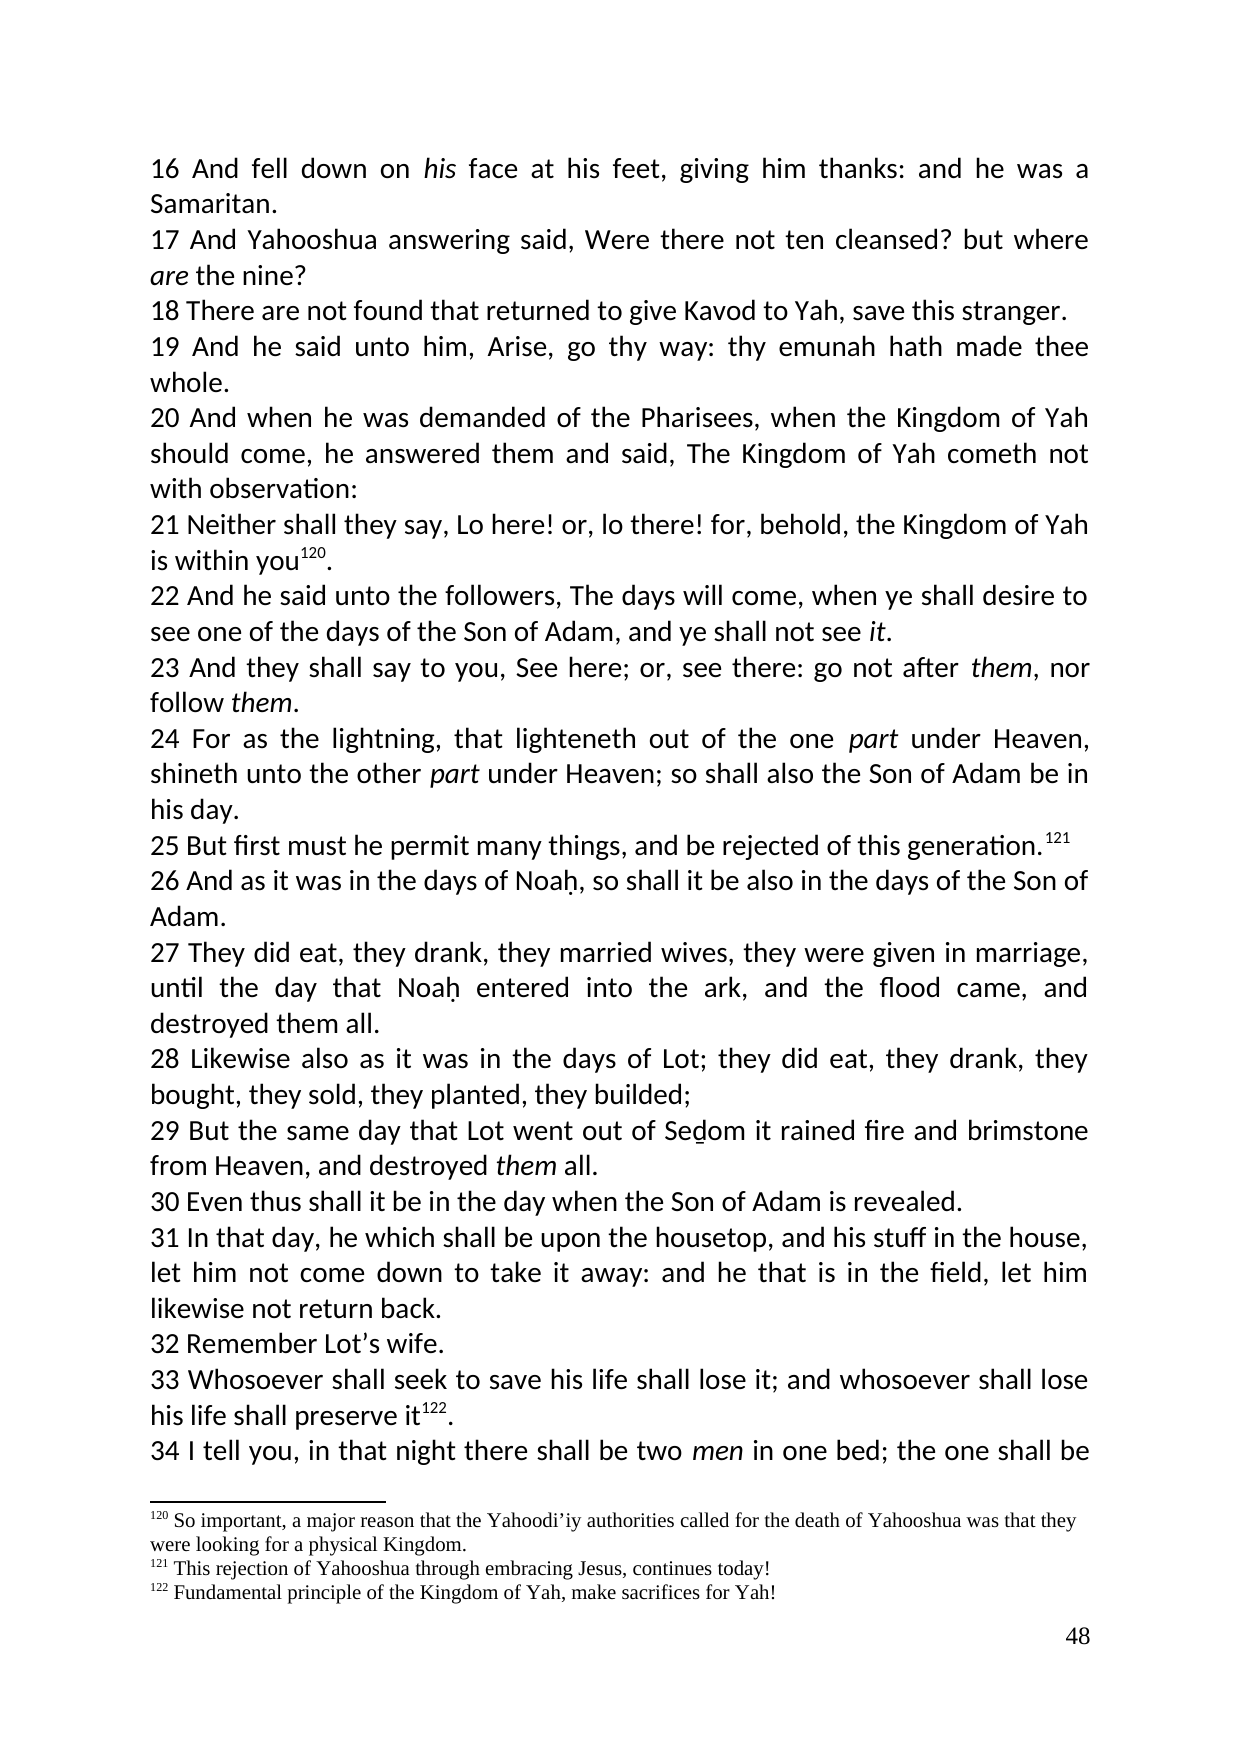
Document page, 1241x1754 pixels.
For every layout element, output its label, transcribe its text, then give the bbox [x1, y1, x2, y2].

text 26 And as it was in the days of Noaḥ, so shall it be also in the days of the Son of Adam. [150, 862, 1090, 934]
text 20 And when he was demanded of the Pharisees, when the Kingdom of Yah should come, he answered them and said, The Kingdom of Yah cometh not with observation: [150, 399, 1090, 506]
text 30 Even thus shall it be in the day when the Son of Adam is revealed. [150, 1183, 1090, 1219]
text 25 But first must he permit many things, and be rejected of this generation. [150, 827, 1090, 862]
text 16 And fell down on his face at his feet, giving him thanks: and he was a Samaritan. [150, 150, 1090, 221]
text 31 In that day, he which shall be upon the housetop, and his stuff in the house, let him not come down to take it away: and he that is in the field, let him likewise not return back. [150, 1219, 1090, 1326]
text 23 And they shall say to you, See here; or, see there: go not after them, nor follow them. [150, 649, 1090, 720]
text 27 They did eat, they drank, they married wives, they were given in marriage, until the day that Noaḥ entered into the ark, and the flood came, and destroyed them all. [150, 934, 1090, 1041]
text 19 And he said unto him, Arise, go thy way: thy emunah hath made thee whole. [150, 328, 1090, 399]
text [150, 1432, 1090, 1468]
text 28 Likewise also as it was in the days of Lot; they did eat, they drank, they bought, they sold, they planted, they builded; [150, 1041, 1090, 1112]
text 21 Neither shall they say, Lo here! or, lo there! for, behold, the Kingdom of Yah is within you. [150, 506, 1090, 577]
text 24 For as the lightning, that lighteneth out of the one part under Heaven, shineth unto the other part under Heaven; so shall also the Son of Adam be in his day. [150, 720, 1090, 827]
text 32 Remember Lot’s wife. [150, 1326, 1090, 1361]
text 33 Whosoever shall seek to save his life shall lose it; and whosoever shall lose his life shall preserve it. [150, 1361, 1090, 1432]
text 17 And Yahooshua answering said, Were there not ten cleansed? but where are the nine? [150, 221, 1090, 292]
text 29 But the same day that Lot went out of Seḏom it rained fire and brimstone from Heaven, and destroyed them all. [150, 1112, 1090, 1183]
text 18 There are not found that returned to give Kavod to Yah, save this stranger. [150, 292, 1090, 328]
text 22 And he said unto the followers, The days will come, when ye shall desire to see one of the days of the Son of Adam, and ye shall not see it. [150, 577, 1090, 649]
